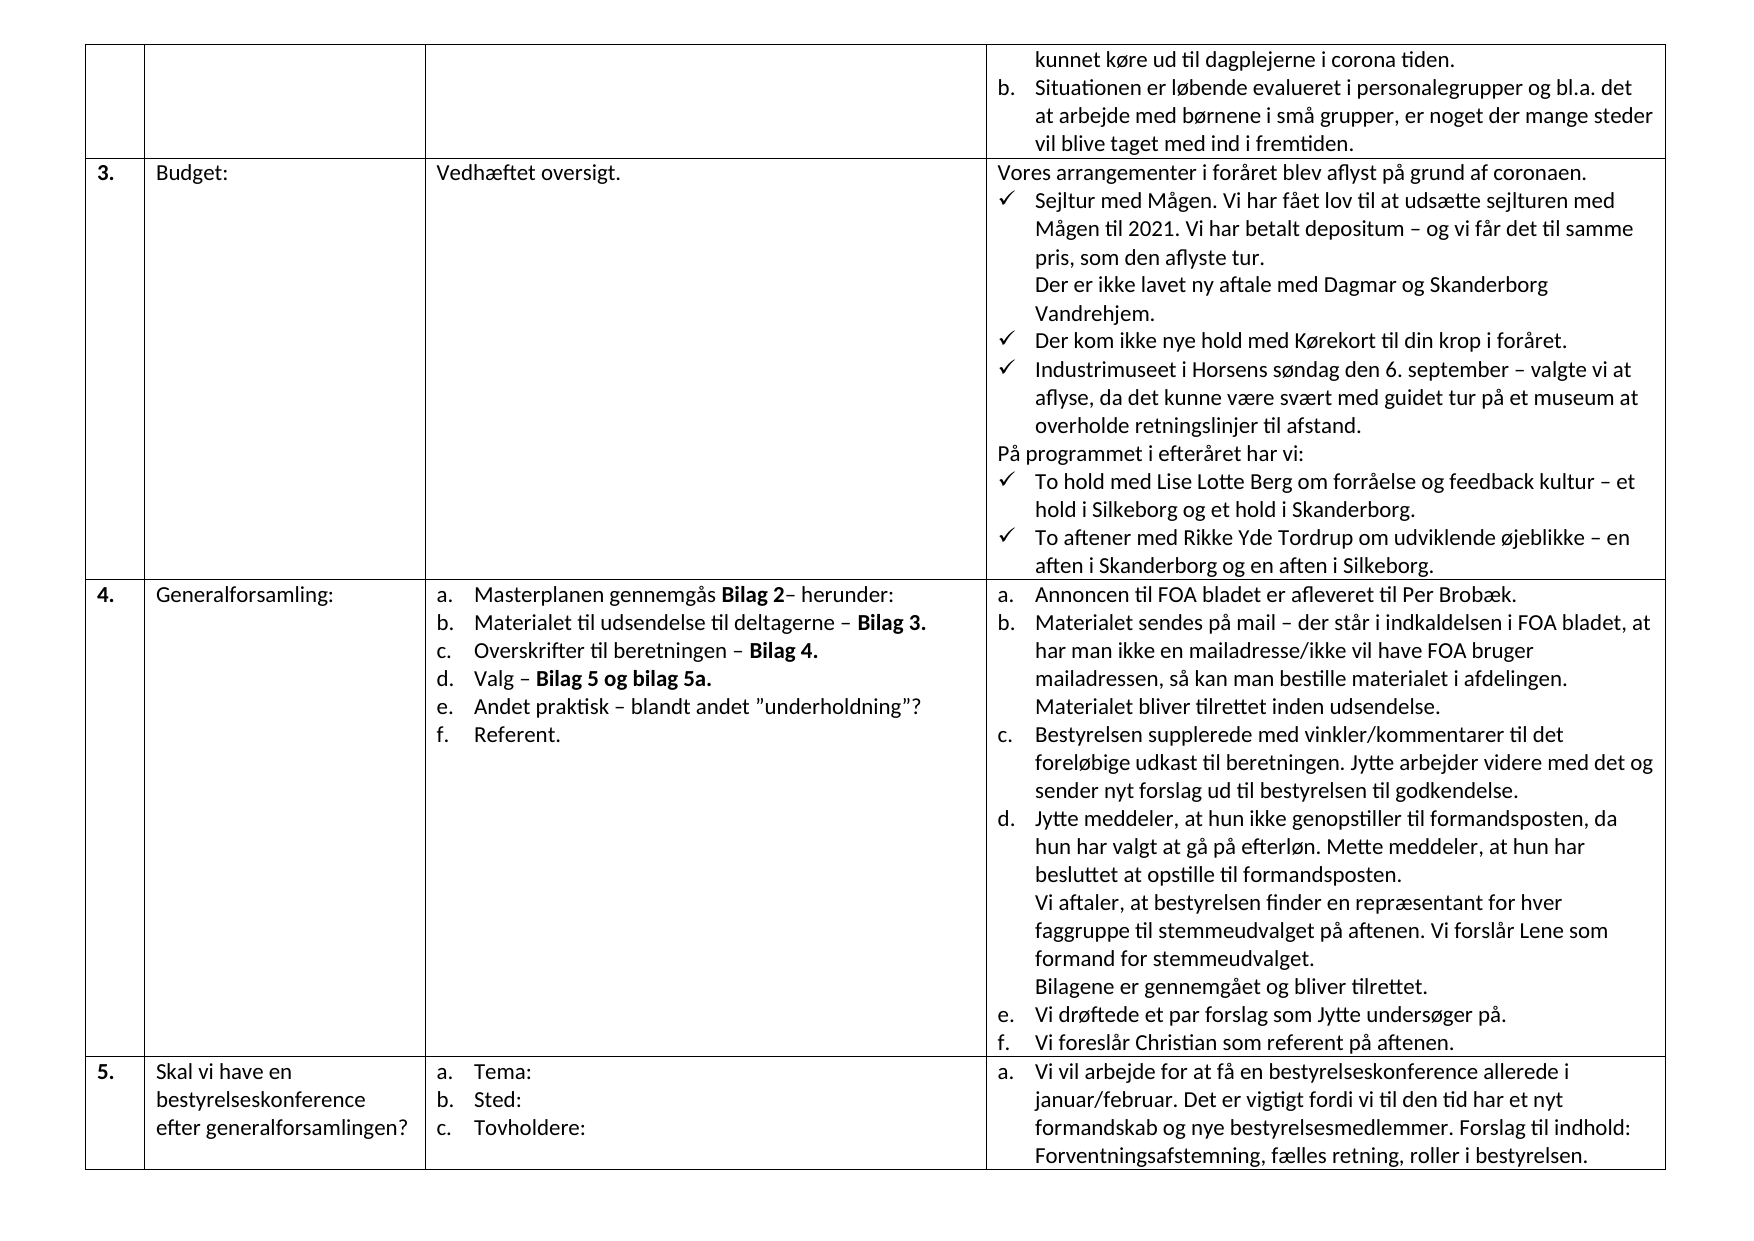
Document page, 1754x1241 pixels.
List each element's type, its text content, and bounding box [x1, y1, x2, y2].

table_cell [86, 580, 144, 1056]
table_cell Budget: [145, 159, 425, 579]
table_cell Masterplanen gennemgås Bilag 2– herunder: Materialet til udsendelse til deltagerne – Bilag 3. Overskrifter til beretningen – Bilag 4. Valg – Bilag 5 og bilag 5a. Andet praktisk – blandt andet ”underholdning”? Referent. [426, 580, 986, 1056]
table_cell Generalforsamling: [145, 580, 425, 1056]
table_cell [86, 1057, 144, 1169]
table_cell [426, 1057, 986, 1169]
table_cell [86, 159, 144, 579]
table_cell Vores arrangementer i foråret blev aflyst på grund af coronaen. Sejltur med Mågen. Vi har fået lov til at udsætte sejlturen med Mågen til 2021. Vi har betalt depositum – og vi får det til samme pris, som den aflyste tur. Der er ikke lavet ny aftale med Dagmar og Skanderborg Vandrehjem. Der kom ikke nye hold med Kørekort til din krop i foråret. Industrimuseet i Horsens søndag den 6. september – valgte vi at aflyse, da det kunne være svært med guidet tur på et museum at overholde retningslinjer til afstand. På programmet i efteråret har vi: To hold med Lise Lotte Berg om forråelse og feedback kultur – et hold i Silkeborg og et hold i Skanderborg. To aftener med Rikke Yde Tordrup om udviklende øjeblikke – en aften i Skanderborg og en aften i Silkeborg. [987, 159, 1665, 579]
table_cell [86, 45, 144, 157]
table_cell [426, 45, 986, 157]
table_cell Vedhæftet oversigt. [426, 159, 986, 579]
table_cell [987, 45, 1665, 157]
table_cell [987, 1057, 1665, 1169]
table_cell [145, 1057, 425, 1169]
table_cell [145, 45, 425, 157]
table_cell Annoncen til FOA bladet er afleveret til Per Brobæk. Materialet sendes på mail – der står i indkaldelsen i FOA bladet, at har man ikke en mailadresse/ikke vil have FOA bruger mailadressen, så kan man bestille materialet i afdelingen. Materialet bliver tilrettet inden udsendelse. Bestyrelsen supplerede med vinkler/kommentarer til det foreløbige udkast til beretningen. Jytte arbejder videre med det og sender nyt forslag ud til bestyrelsen til godkendelse. Jytte meddeler, at hun ikke genopstiller til formandsposten, da hun har valgt at gå på efterløn. Mette meddeler, at hun har besluttet at opstille til formandsposten. Vi aftaler, at bestyrelsen finder en repræsentant for hver faggruppe til stemmeudvalget på aftenen. Vi forslår Lene som formand for stemmeudvalget. Bilagene er gennemgået og bliver tilrettet. Vi drøftede et par forslag som Jytte undersøger på. Vi foreslår Christian som referent på aftenen. [987, 580, 1665, 1056]
